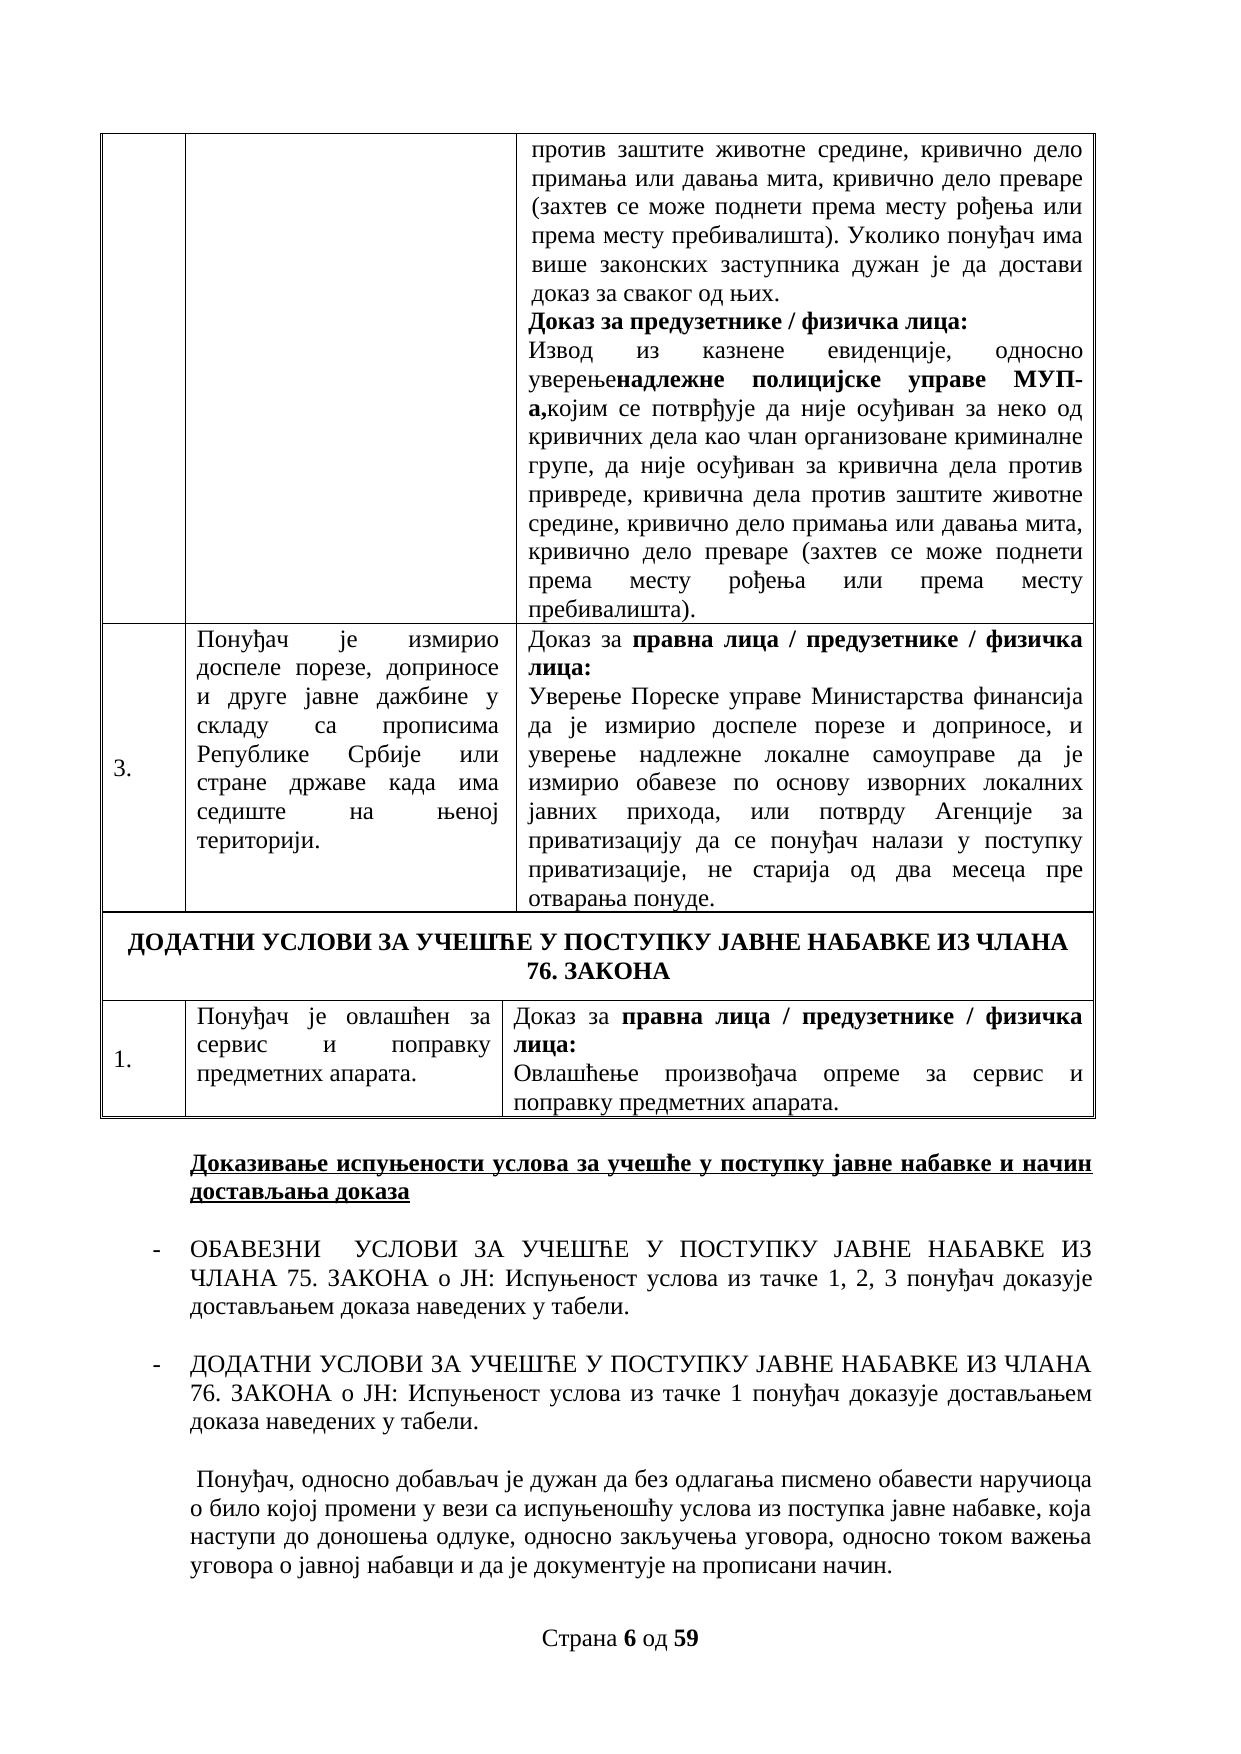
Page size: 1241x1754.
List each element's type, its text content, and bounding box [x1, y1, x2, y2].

list Доказивање испуњености услова за учешће у поступку јавне набавке и начин достављања доказа [190, 1174, 1092, 1205]
list Доказивање испуњености услова за учешће у поступку јавне набавке и начин достављања доказа [190, 1148, 1092, 1173]
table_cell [517, 134, 1093, 623]
table_cell Доказ за правна лица / предузетнике / физичка лица: Уверење Пореске управе Министарства финансија да је измирио доспеле порезе и доприносе, и уверење надлежне локалне самоуправе да је измирио обавезе по основу изворних локалних јавних прихода, или потврду Агенције за приватизацију да се понуђач налази у поступку приватизације, не старија од два месеца пре отварања понуде. [517, 624, 1093, 911]
table_cell Доказ за правна лица / предузетнике / физичка лица: Овлашћење произвођача опреме за сервис и поправку предметних апарата. [503, 1001, 1093, 1116]
table_cell Понуђач је овлашћен за сервис и поправку предметних апарата. [186, 1001, 502, 1116]
text Понуђач, односно добављач је дужан да без одлагања писмено обавести наручиоца о било којој промени у вези са испуњеношћу услова из поступка јавне набавке, која наступи до доношења одлуке, односно закључења уговора, односно током важења уговора о јавној набавци и да је документује на прописани начин. [190, 1464, 1092, 1579]
table_cell Понуђач је измирио доспеле порезе, доприносе и друге јавне дажбине у складу са прописима Републике Србије или стране државе када има седиште на њеној територији. [186, 624, 516, 911]
table_cell [103, 134, 185, 623]
table_cell ДОДАТНИ УСЛОВИ ЗА УЧЕШЋЕ У ПОСТУПКУ ЈАВНЕ НАБАВКЕ ИЗ ЧЛАНА 76. ЗАКОНА [103, 913, 1093, 1000]
table_cell [103, 624, 185, 911]
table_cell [186, 134, 516, 623]
list ОБАВЕЗНИ УСЛОВИ ЗА УЧЕШЋЕ У ПОСТУПКУ ЈАВНЕ НАБАВКЕ ИЗ ЧЛАНА 75. ЗАКОНА о ЈН: Испуњеност услова из тачке 1, 2, 3 понуђач доказује достављањем доказа наведених у табели. [152, 1234, 1092, 1320]
list ДОДАТНИ УСЛОВИ ЗА УЧЕШЋЕ У ПОСТУПКУ ЈАВНЕ НАБАВКЕ ИЗ ЧЛАНА 76. ЗАКОНА о ЈН: Испуњеност услова из тачке 1 понуђач доказује достављањем доказа наведених у табели. [152, 1349, 1092, 1435]
table_cell [103, 1001, 185, 1116]
